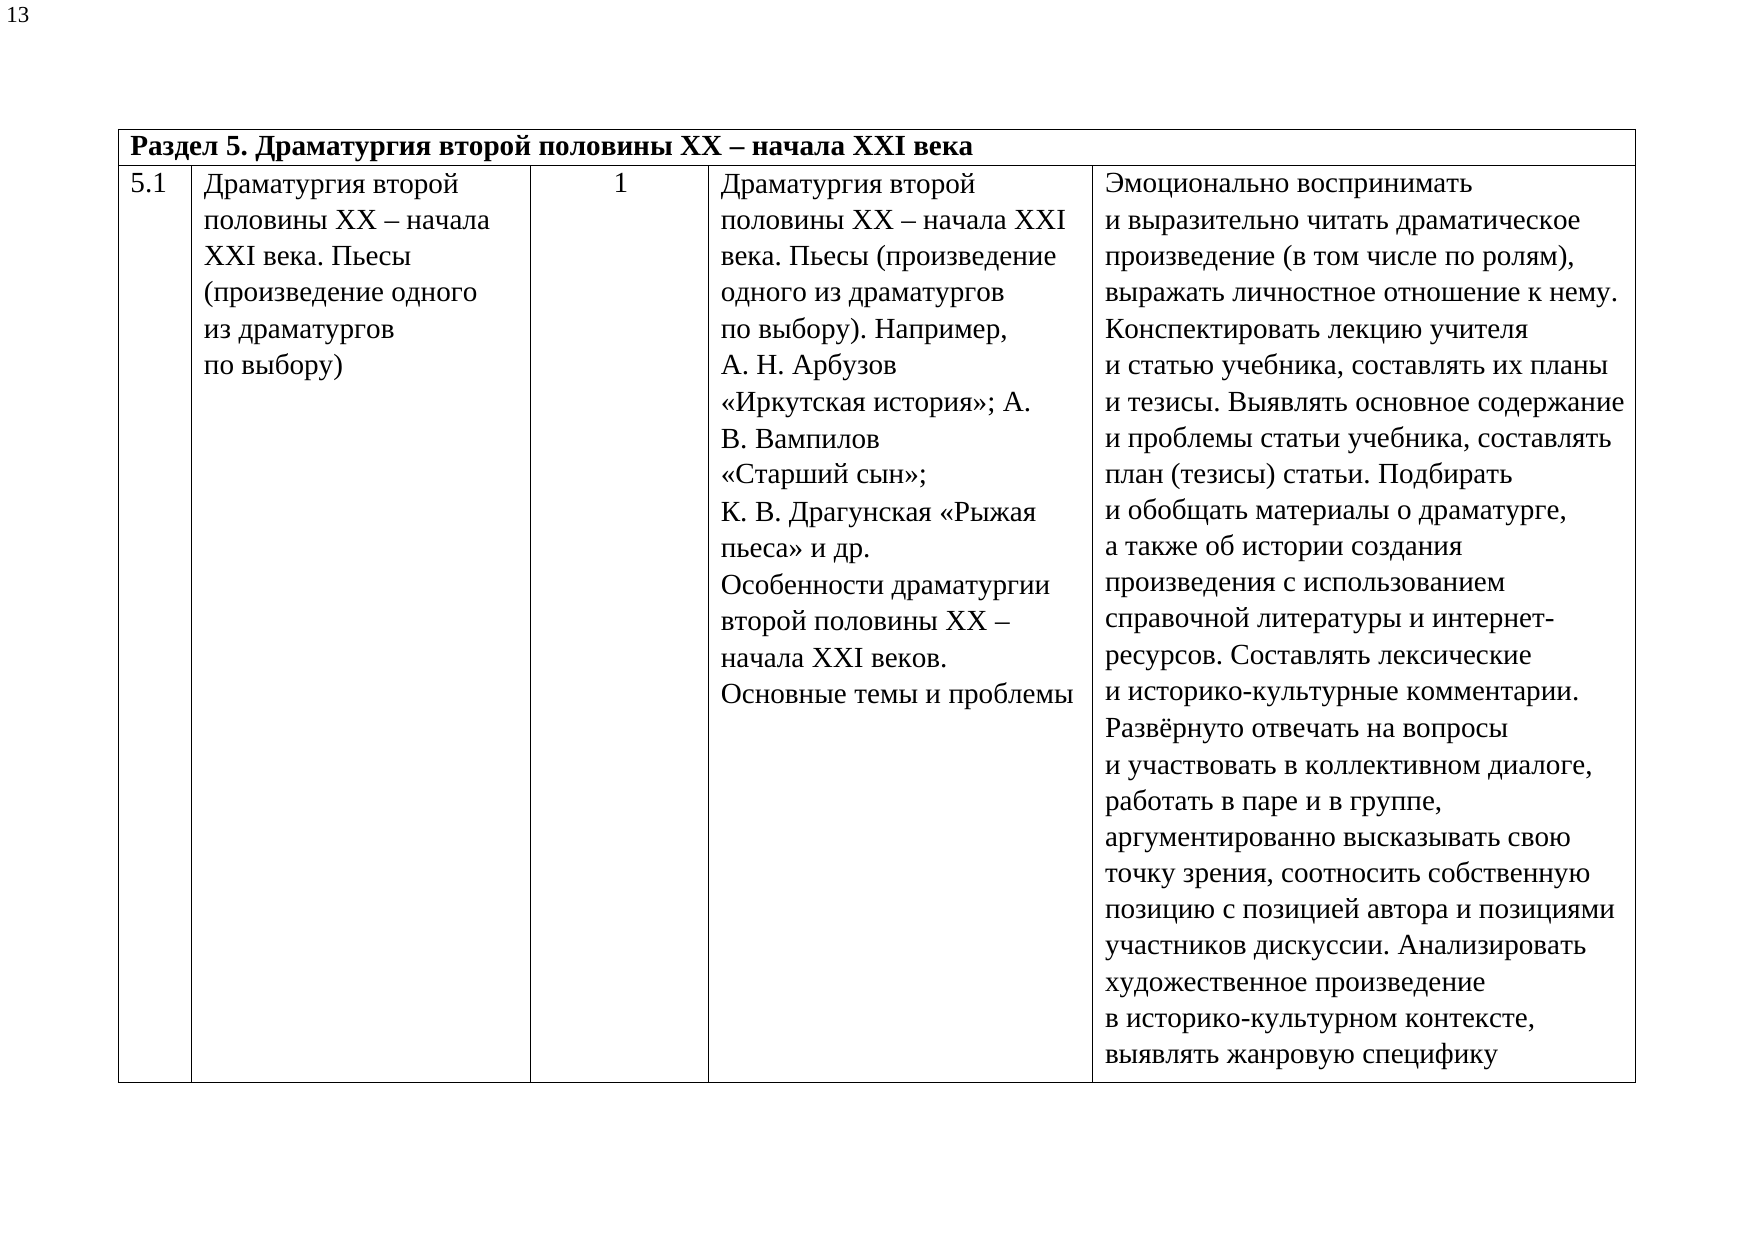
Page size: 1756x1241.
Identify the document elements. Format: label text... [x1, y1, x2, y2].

table_cell Эмоционально воспринимать и выразительно читать драматическое произведение (в том числе по ролям), выражать личностное отношение к нему. Конспектировать лекцию учителя и статью учебника, составлять их планы и тезисы. Выявлять основное содержание и проблемы статьи учебника, составлять план (тезисы) статьи. Подбирать и обобщать материалы о драматурге, а также об истории создания произведения с использованием справочной литературы и интернет- ресурсов. Составлять лексические и историко-культурные комментарии. Развёрнуто отвечать на вопросы и участвовать в коллективном диалоге, работать в паре и в группе, аргументированно высказывать свою точку зрения, соотносить собственную позицию с позицией автора и позициями участников дискуссии. Анализировать художественное произведение в историко-культурном контексте, выявлять жанровую специфику [1093, 166, 1635, 1082]
table_cell 1 [531, 166, 708, 1082]
table_cell Драматургия второй половины ХХ – начала XXI века. Пьесы (произведение одного из драматургов по выбору). Например, А. Н. Арбузов «Иркутская история»; А. В. Вампилов «Старший сын»; К. В. Драгунская «Рыжая пьеса» и др. Особенности драматургии второй половины ХХ – начала ХХI веков. Основные темы и проблемы [709, 166, 1092, 1082]
table_cell 5.1 [119, 166, 191, 1082]
table_header Раздел 5. Драматургия второй половины XX – начала XXI века [119, 130, 1635, 165]
table_cell Драматургия второй половины ХХ – начала XXI века. Пьесы (произведение одного из драматургов по выбору) [192, 166, 530, 1082]
